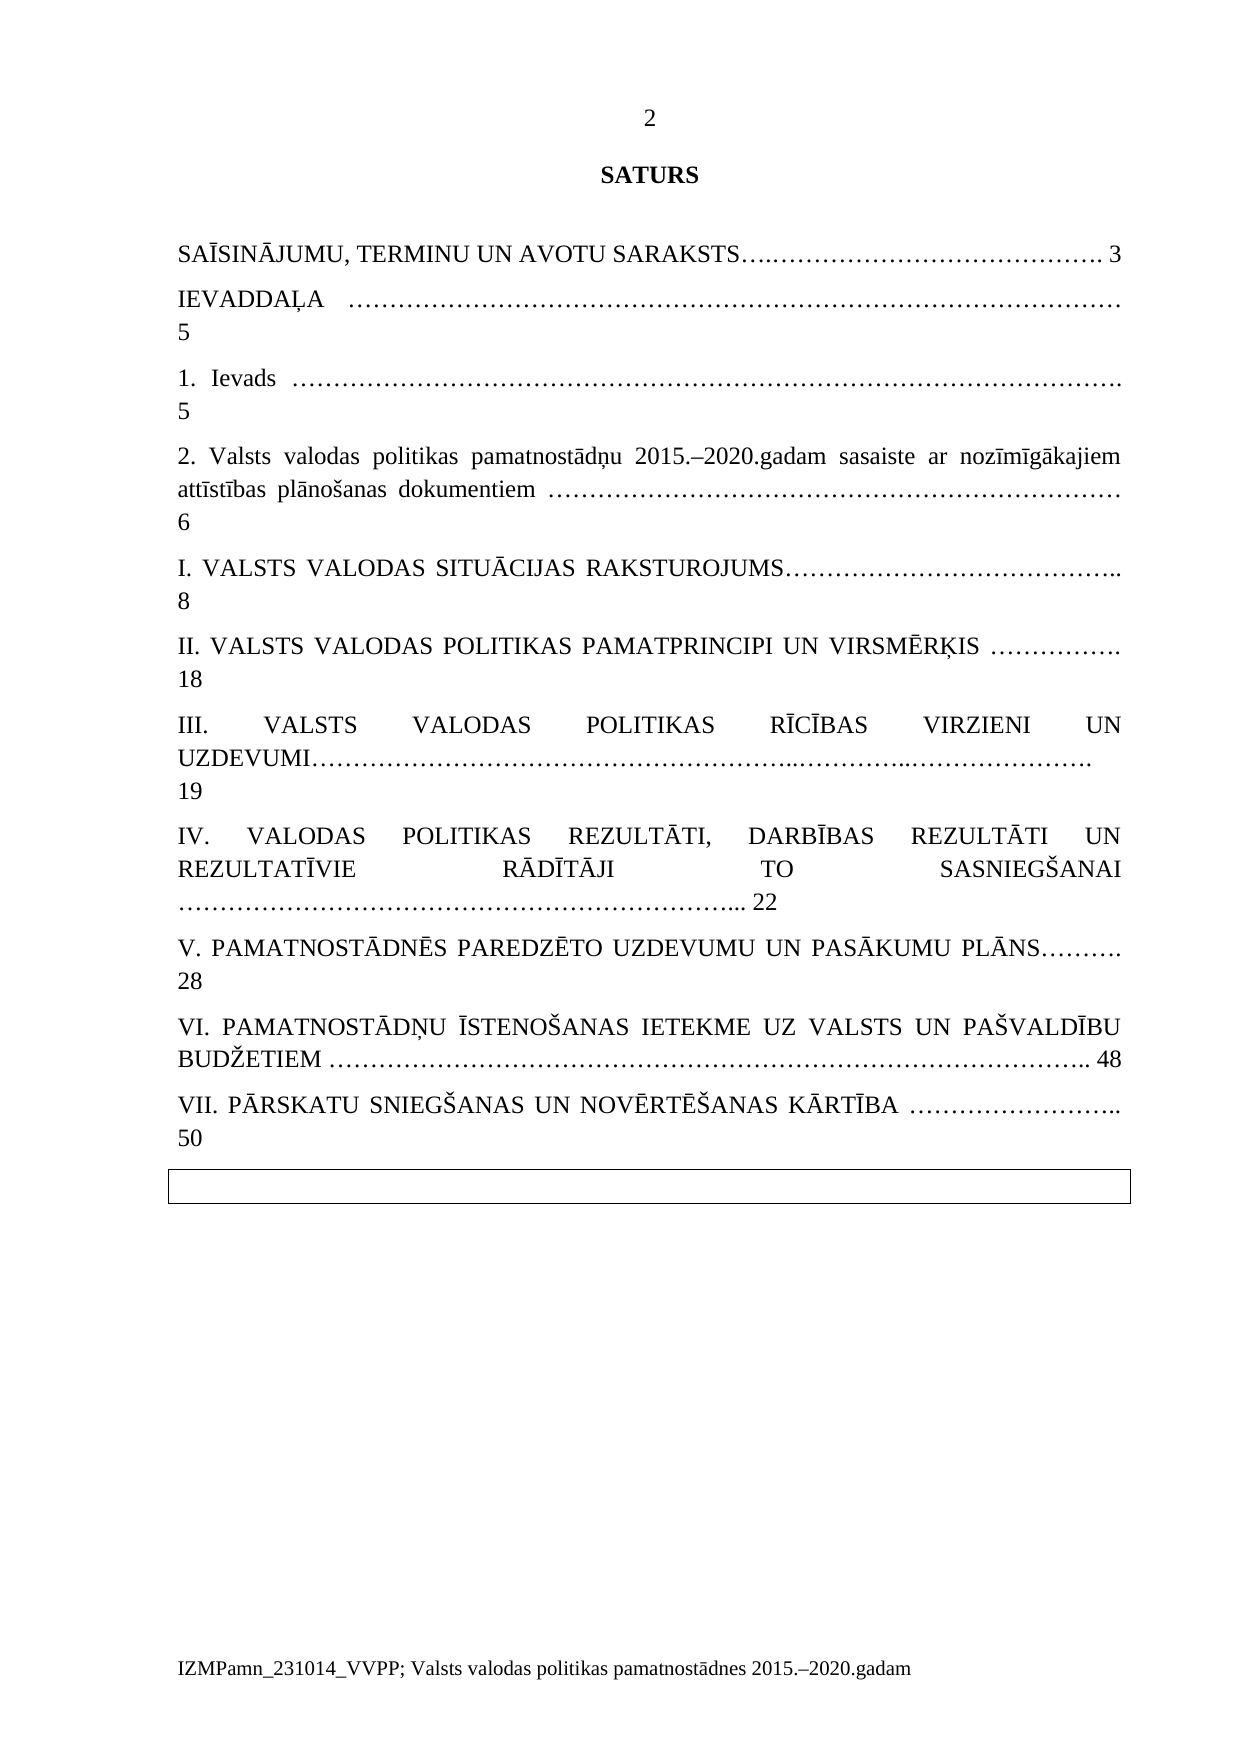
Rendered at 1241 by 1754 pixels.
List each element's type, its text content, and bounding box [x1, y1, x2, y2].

text 1. Ievads ………………………………………………………………………………………. 5 [177, 363, 1122, 424]
text SATURS [177, 160, 1122, 189]
text VII. PĀRSKATU SNIEGŠANAS UN NOVĒRTĒŠANAS KĀRTĪBA …………………….. 50 [177, 1090, 1122, 1152]
text V. PAMATNOSTĀDNĒS PAREDZĒTO UZDEVUMU UN PASĀKUMU PLĀNS………. 28 [177, 933, 1122, 995]
text VI. PAMATNOSTĀDŅU ĪSTENOŠANAS IETEKME UZ VALSTS UN PAŠVALDĪBU BUDŽETIEM ……………………………………………………………………………….. 48 [177, 1012, 1122, 1073]
text 2. Valsts valodas politikas pamatnostādņu 2015.–2020.gadam sasaiste ar nozīmīgākajiem attīstības plānošanas dokumentiem …………………………………………………………… 6 [177, 441, 1122, 536]
text III. VALSTS VALODAS POLITIKAS RĪCĪBAS VIRZIENI UN UZDEVUMI…………………………………………………..…………..…………………. 19 [177, 710, 1122, 805]
text IV. VALODAS POLITIKAS REZULTĀTI, DARBĪBAS REZULTĀTI UN REZULTATĪVIE RĀDĪTĀJI TO SASNIEGŠANAI …………………………………………………………... 22 [177, 821, 1122, 916]
text I. VALSTS VALODAS SITUĀCIJAS RAKSTUROJUMS………………………………….. 8 [177, 553, 1122, 614]
text SAĪSINĀJUMU, TERMINU UN AVOTU SARAKSTS….…………………………………. 3 [177, 239, 1122, 267]
text II. VALSTS VALODAS POLITIKAS PAMATPRINCIPI UN VIRSMĒRĶIS ……………. 18 [177, 631, 1122, 693]
text IEVADDAĻA ………………………………………………………………………………… 5 [177, 284, 1122, 346]
